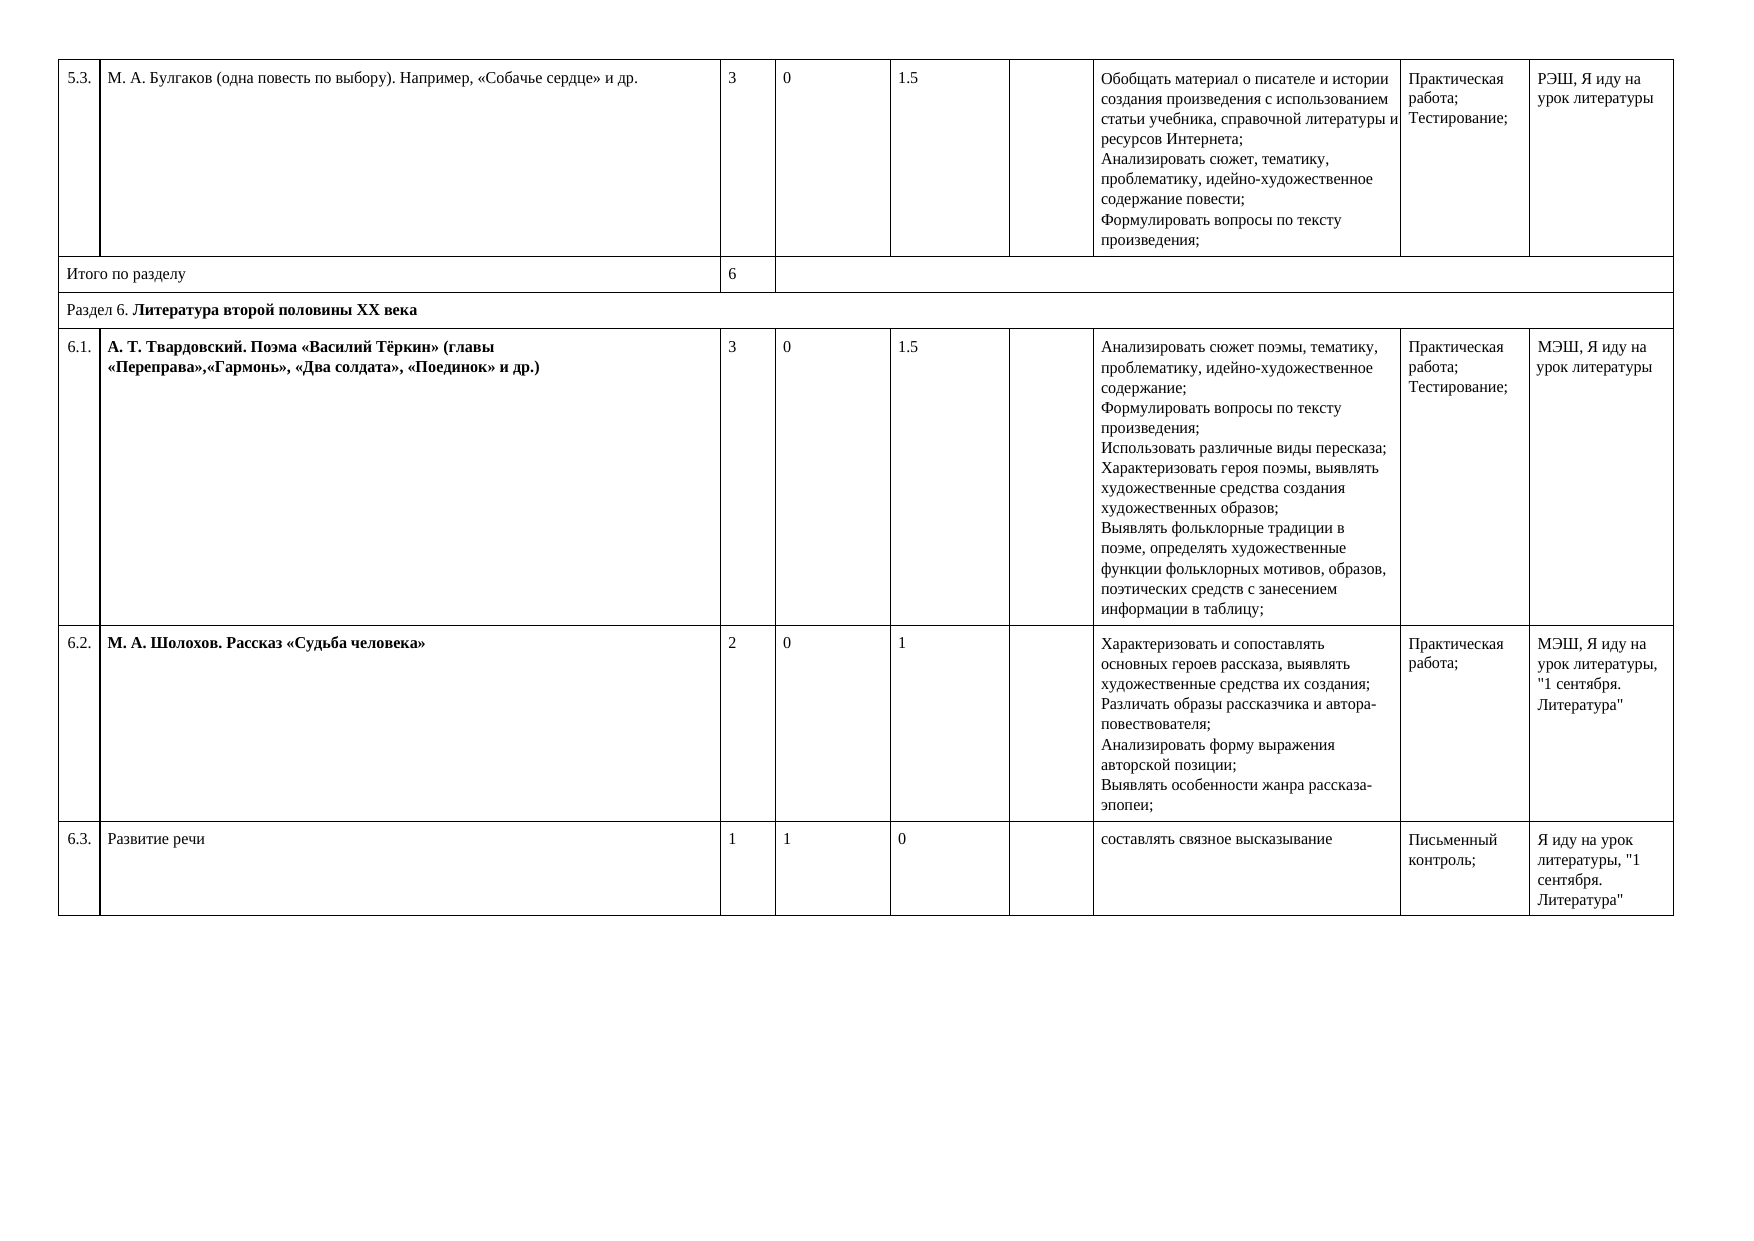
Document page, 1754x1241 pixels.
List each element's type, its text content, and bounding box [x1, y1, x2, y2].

table_cell Практическая работа; [1401, 626, 1529, 821]
table_cell [776, 257, 1673, 292]
table_header Обобщать материал о писателе и истории создания произведения с использованием статьи учебника, справочной литературы и ресурсов Интернета; Анализировать сюжет, тематику, проблематику, идейно-художественное содержание повести; Формулировать вопросы по тексту произведения; [1094, 60, 1400, 256]
table_header 5.3. [59, 60, 99, 256]
table_header РЭШ, Я иду на урок литературы [1530, 60, 1673, 256]
table_cell [1010, 822, 1093, 915]
table_cell Письменный контроль; [1401, 822, 1529, 915]
table_header 3 [721, 60, 775, 256]
table_header 0 [776, 60, 890, 256]
table_cell составлять связное высказывание [1094, 822, 1400, 915]
table_cell 6 [721, 257, 775, 292]
table_cell [1010, 329, 1093, 625]
table_cell 0 [891, 822, 1009, 915]
table_cell 6.2. [59, 626, 99, 821]
table_cell МЭШ, Я иду на урок литературы [1530, 329, 1673, 625]
table_header [1010, 60, 1093, 256]
table_header Практическая работа; Тестирование; [1401, 60, 1529, 256]
table_cell 0 [776, 626, 890, 821]
table_cell 2 [721, 626, 775, 821]
table_cell [1010, 626, 1093, 821]
table_cell Я иду на урок литературы, "1 сентября. Литература" [1530, 822, 1673, 915]
table_cell М. А. Шолохов. Рассказ «Судьба человека» [101, 626, 720, 821]
table_cell А. Т. Твардовский. Поэма «Василий Тёркин» (главы «Переправа»,«Гармонь», «Два солдата», «Поединок» и др.) [101, 329, 720, 625]
table_cell 1 [776, 822, 890, 915]
table_cell 6.3. [59, 822, 99, 915]
table_cell 3 [721, 329, 775, 625]
table_cell МЭШ, Я иду на урок литературы, "1 сентября. Литература" [1530, 626, 1673, 821]
table_cell Анализировать сюжет поэмы, тематику, проблематику, идейно-художественное содержание; Формулировать вопросы по тексту произведения; Использовать различные виды пересказа; Характеризовать героя поэмы, выявлять художественные средства создания художественных образов; Выявлять фольклорные традиции в поэме, определять художественные функции фольклорных мотивов, образов, поэтических средств с занесением информации в таблицу; [1094, 329, 1400, 625]
table_cell 1.5 [891, 329, 1009, 625]
table_cell Раздел 6. Литература второй половины XX века [59, 293, 1673, 328]
table_cell 0 [776, 329, 890, 625]
table_cell Развитие речи [101, 822, 720, 915]
table_cell 1 [721, 822, 775, 915]
table_header 1.5 [891, 60, 1009, 256]
table_cell 1 [891, 626, 1009, 821]
table_cell 6.1. [59, 329, 99, 625]
table_cell Итого по разделу [59, 257, 720, 292]
table_cell Практическая работа; Тестирование; [1401, 329, 1529, 625]
table_cell Характеризовать и сопоставлять основных героев рассказа, выявлять художественные средства их создания; Различать образы рассказчика и автора-повествователя; Анализировать форму выражения авторской позиции; Выявлять особенности жанра рассказа-эпопеи; [1094, 626, 1400, 821]
table_header М. А. Булгаков (одна повесть по выбору). Например, «Собачье сердце» и др. [101, 60, 720, 256]
